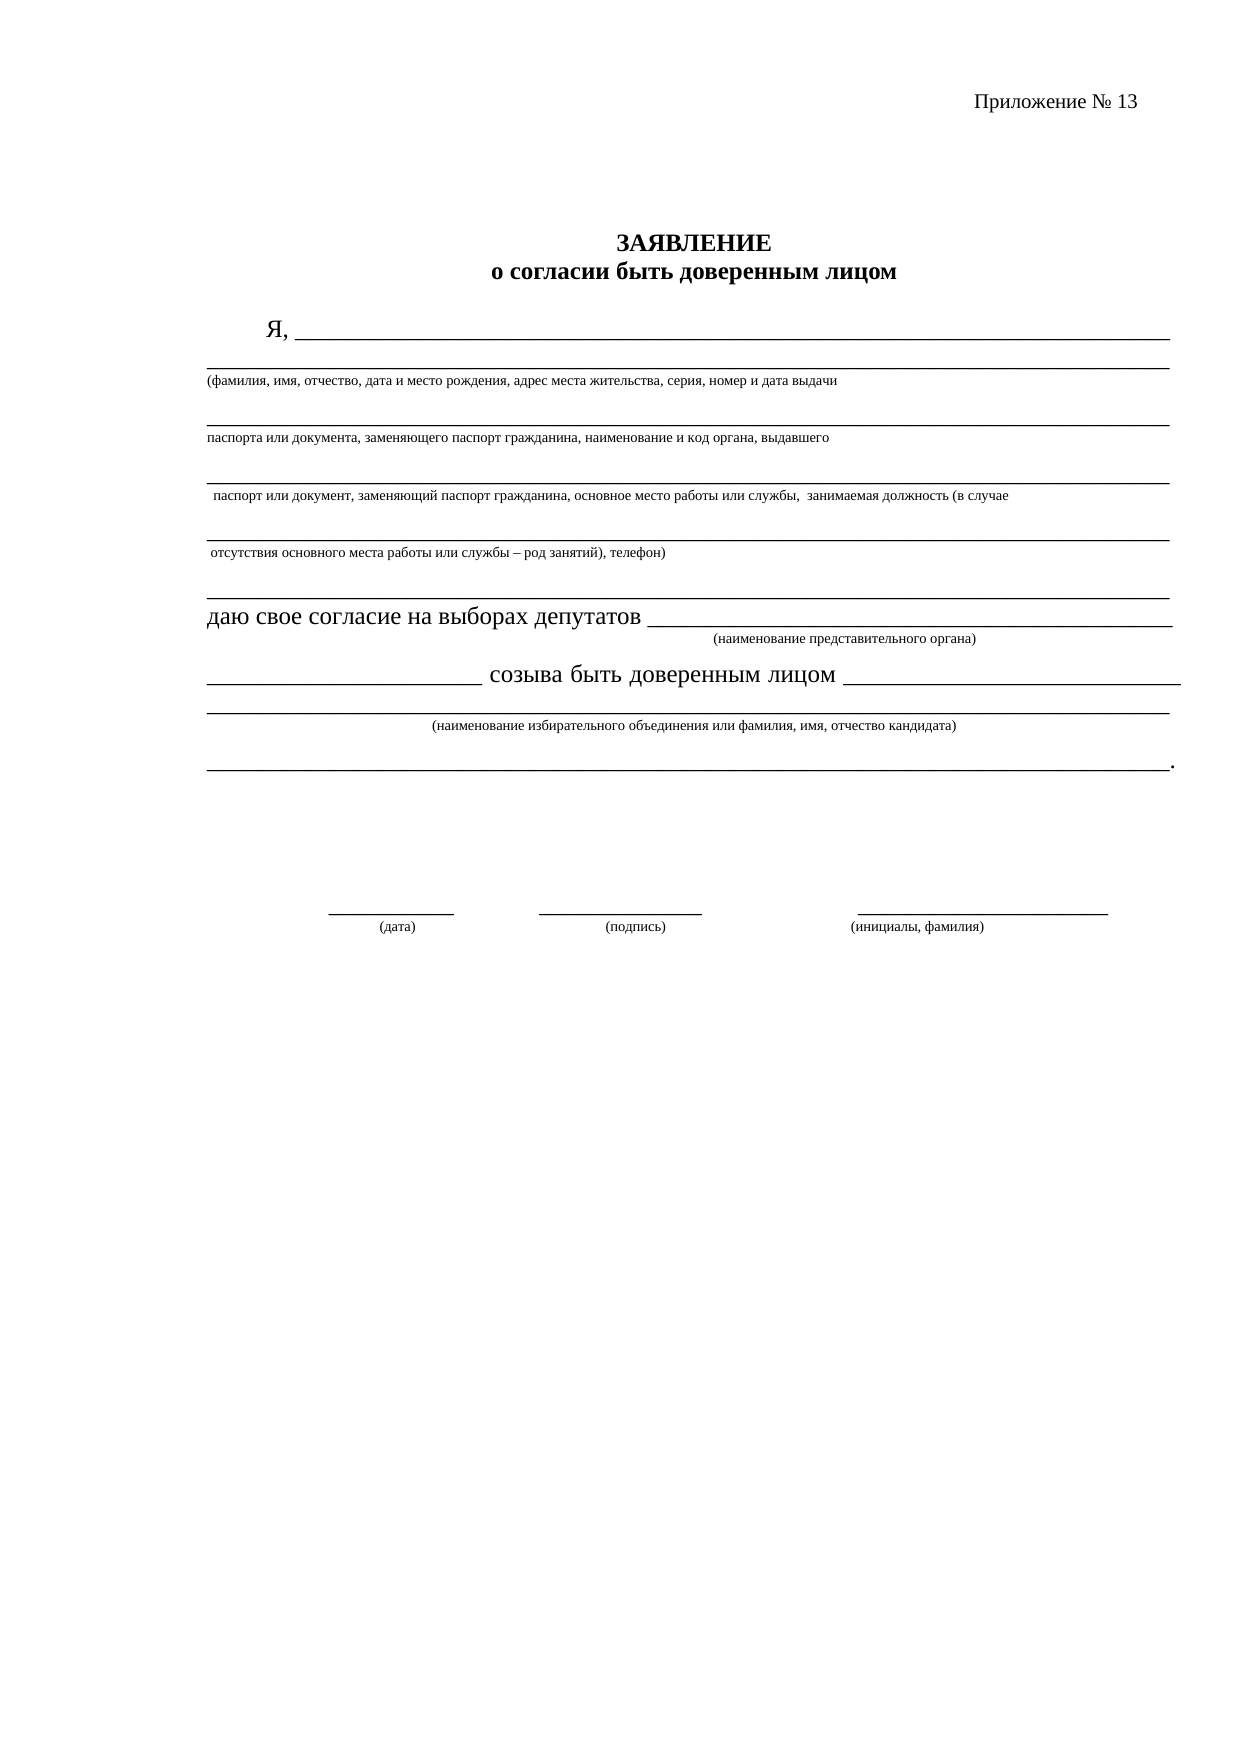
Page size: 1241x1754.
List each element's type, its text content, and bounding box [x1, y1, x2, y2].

text (фамилия, имя, отчество, дата и место рождения, адрес места жительства, серия, номер и дата выдачи [207, 371, 1181, 400]
text паспорта или документа, заменяющего паспорт гражданина, наименование и код органа, выдавшего [207, 429, 1181, 458]
text Приложение № 13 [856, 89, 1181, 113]
table_header __________ (дата) [196, 889, 528, 946]
text отсутствия основного места работы или службы – род занятий), телефон) [207, 544, 1181, 573]
table_header _____________ ____________________ (подпись) (инициалы, фамилия) [528, 889, 1181, 946]
text даю свое согласие на выборах депутатов __________________________________________ [207, 601, 1181, 630]
subtitle ЗАЯВЛЕНИЕ [207, 228, 1181, 256]
text _____________________________________________________________________________ [207, 400, 1181, 429]
text _____________________________________________________________________________ [207, 343, 1181, 371]
text (наименование избирательного объединения или фамилия, имя, отчество кандидата) [207, 716, 1181, 745]
text _____________________________________________________________________________. [207, 745, 1181, 774]
text ______________________ созыва быть доверенным лицом ___________________________ _____________________________________________________________________________ [207, 659, 1181, 716]
text _____________________________________________________________________________ [207, 573, 1181, 601]
text паспорт или документ, заменяющий паспорт гражданина, основное место работы или службы, занимаемая должность (в случае [207, 486, 1181, 515]
text _____________________________________________________________________________ [207, 515, 1181, 544]
text (наименование представительного органа) [207, 630, 1181, 659]
text Я, ______________________________________________________________________ [207, 314, 1181, 343]
text _____________________________________________________________________________ [207, 458, 1181, 486]
subtitle о согласии быть доверенным лицом [207, 256, 1181, 285]
